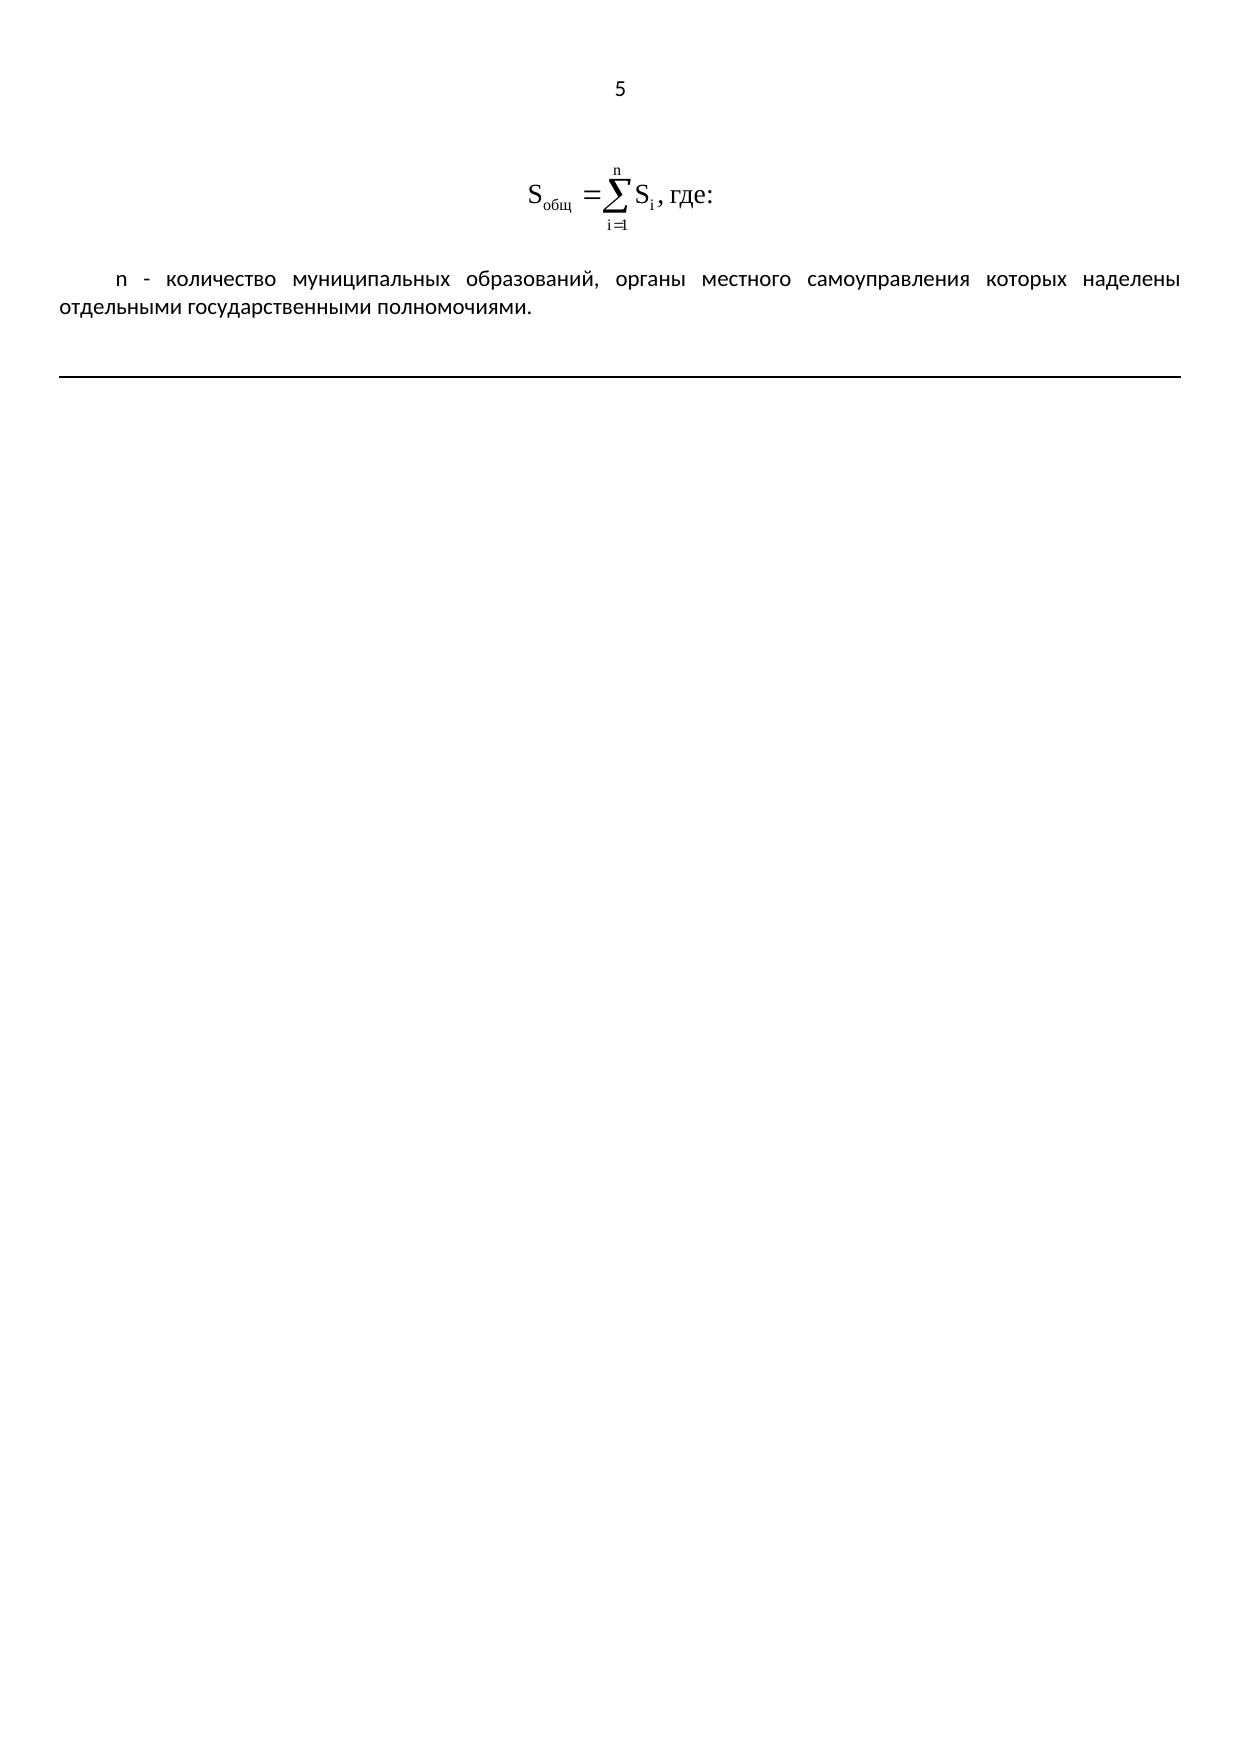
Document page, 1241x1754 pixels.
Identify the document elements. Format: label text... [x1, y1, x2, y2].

text n - количество муниципальных образований, органы местного самоуправления которых наделены отдельными государственными полномочиями. [59, 264, 1181, 320]
